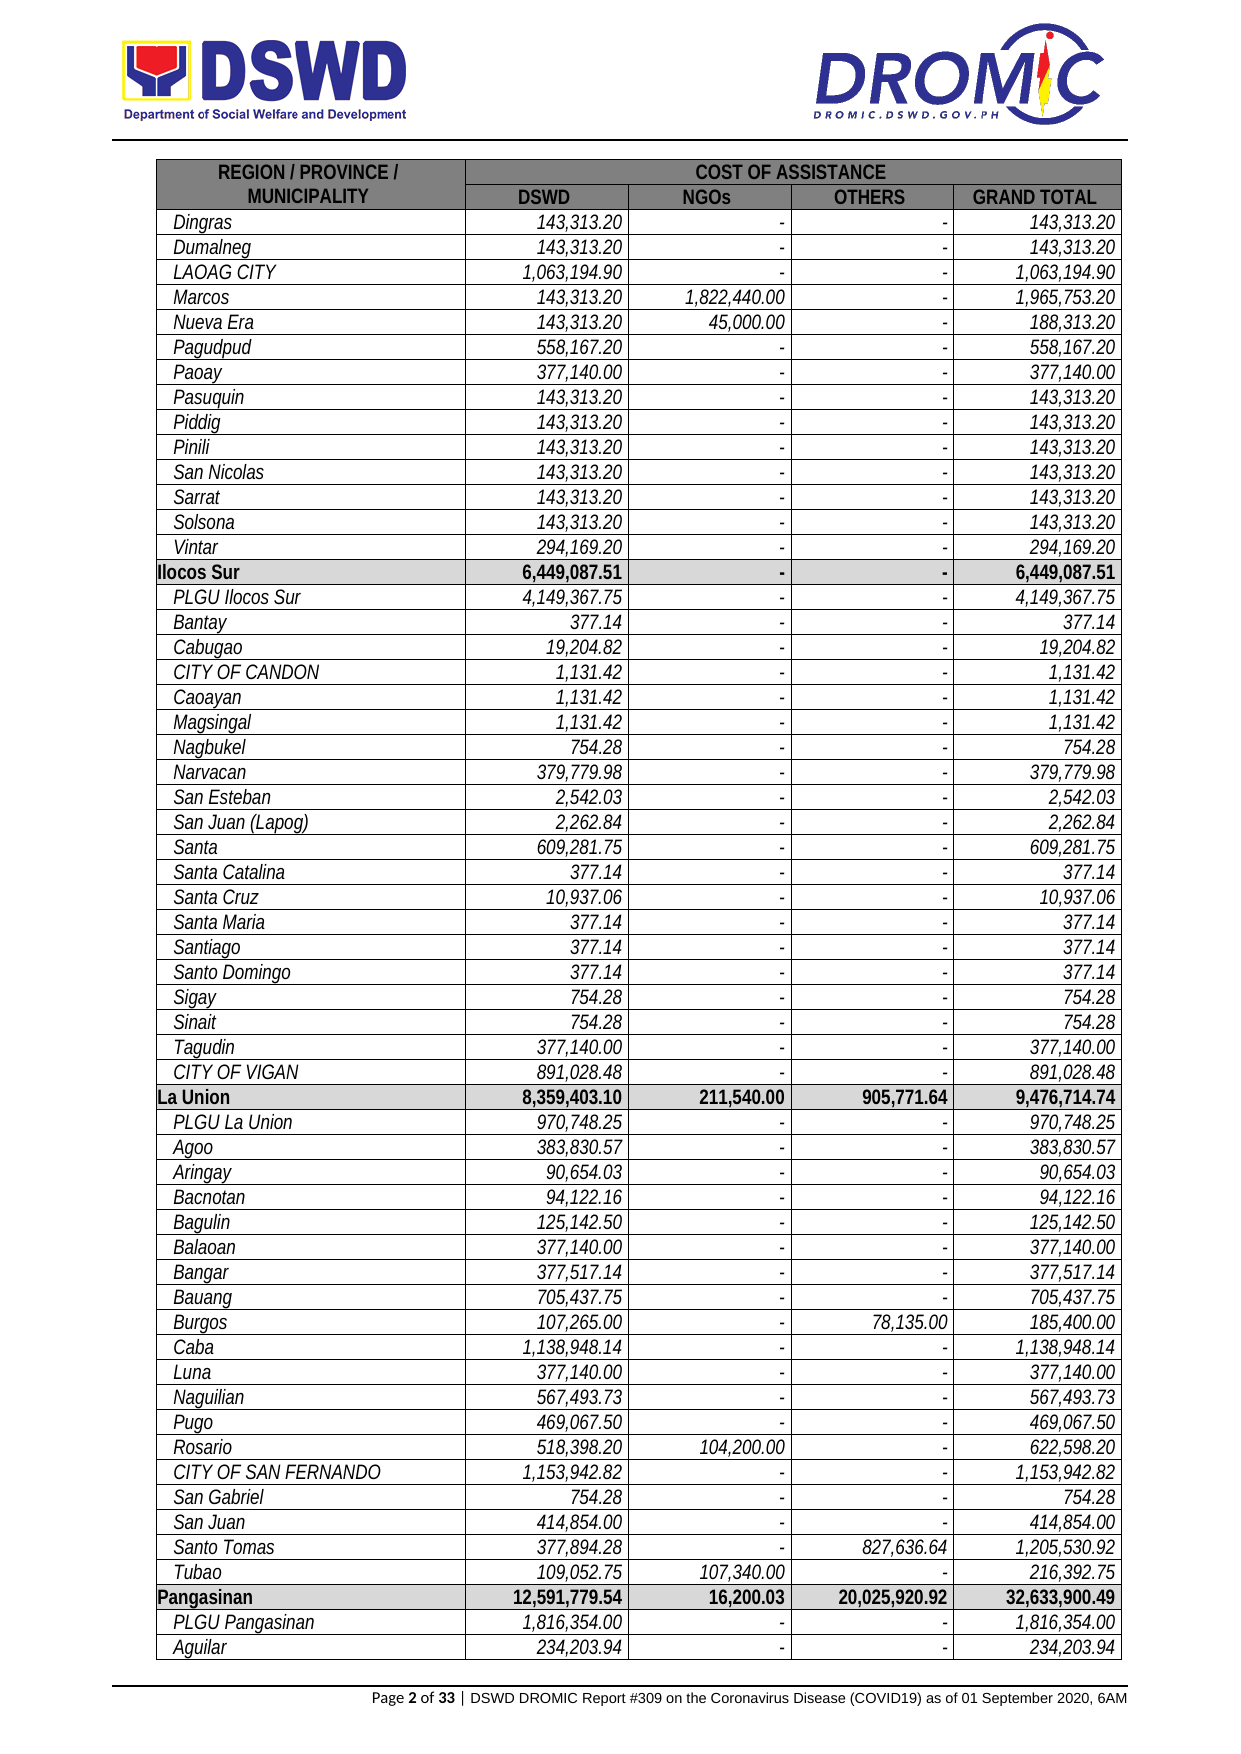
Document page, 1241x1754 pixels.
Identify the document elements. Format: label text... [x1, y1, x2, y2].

table_cell - [629, 785, 791, 809]
table_cell - [629, 1010, 791, 1034]
table_cell 754.28 [954, 1485, 1121, 1509]
table_cell 1,063,194.90 [954, 260, 1121, 284]
table_cell - [792, 360, 953, 384]
table_cell [157, 785, 173, 809]
table_cell 78,135.00 [792, 1310, 953, 1334]
table_cell - [792, 1460, 953, 1484]
table_cell - [629, 635, 791, 659]
table_cell 469,067.50 [466, 1410, 628, 1434]
table_cell - [629, 460, 791, 484]
table_cell [157, 635, 173, 659]
table_cell 383,830.57 [466, 1135, 628, 1159]
table_cell - [629, 1310, 791, 1334]
table_cell [157, 260, 173, 284]
table_cell [157, 485, 173, 509]
table_cell [157, 585, 173, 609]
table_cell - [792, 1285, 953, 1309]
table_cell 891,028.48 [954, 1060, 1121, 1084]
table_cell [157, 1060, 173, 1084]
table_cell - [629, 1460, 791, 1484]
table_cell Nueva Era [173, 310, 465, 334]
table_cell 558,167.20 [466, 335, 628, 359]
table_cell Marcos [173, 285, 465, 309]
table_cell San Gabriel [173, 1485, 465, 1509]
table_cell 567,493.73 [954, 1385, 1121, 1409]
table_cell 518,398.20 [466, 1435, 628, 1459]
table_cell [157, 860, 173, 884]
table_cell - [792, 1210, 953, 1234]
table_cell 558,167.20 [954, 335, 1121, 359]
table_cell - [629, 660, 791, 684]
table_cell 143,313.20 [954, 235, 1121, 259]
table_cell Bacnotan [173, 1185, 465, 1209]
table_cell - [629, 985, 791, 1009]
table_cell Sinait [173, 1010, 465, 1034]
table_cell - [629, 360, 791, 384]
table_cell 754.28 [954, 985, 1121, 1009]
table_cell 379,779.98 [466, 760, 628, 784]
table_cell - [629, 960, 791, 984]
table_cell Santo Domingo [173, 960, 465, 984]
table_cell 94,122.16 [954, 1185, 1121, 1209]
table_cell [157, 835, 173, 859]
table_cell 469,067.50 [954, 1410, 1121, 1434]
table_cell 94,122.16 [466, 1185, 628, 1209]
table_cell Santa Cruz [173, 885, 465, 909]
table_cell [157, 335, 173, 359]
table_cell 16,200.03 [629, 1585, 791, 1609]
table_cell - [792, 1260, 953, 1284]
table_cell - [629, 560, 791, 584]
table_cell - [629, 1360, 791, 1384]
table_cell [157, 1360, 173, 1384]
table_cell 609,281.75 [954, 835, 1121, 859]
table_cell [157, 360, 173, 384]
table_cell 377,140.00 [466, 1035, 628, 1059]
table_cell OTHERS [792, 185, 953, 209]
table_cell 143,313.20 [466, 460, 628, 484]
table_cell - [629, 685, 791, 709]
table_cell [157, 760, 173, 784]
table_cell - [792, 1360, 953, 1384]
table_cell Caba [173, 1335, 465, 1359]
table_cell [157, 385, 173, 409]
table_cell 377.14 [954, 935, 1121, 959]
table_cell 377.14 [954, 910, 1121, 934]
table_cell - [629, 1385, 791, 1409]
table_cell San Nicolas [173, 460, 465, 484]
table_cell [157, 1160, 173, 1184]
table_cell 143,313.20 [954, 510, 1121, 534]
table_cell [157, 435, 173, 459]
table_cell 6,449,087.51 [954, 560, 1121, 584]
table_cell [157, 1435, 173, 1459]
table_cell 754.28 [466, 985, 628, 1009]
table_cell - [792, 335, 953, 359]
table_cell 1,138,948.14 [466, 1335, 628, 1359]
table_cell 234,203.94 [466, 1635, 628, 1659]
table_cell 216,392.75 [954, 1560, 1121, 1584]
table_cell - [629, 1335, 791, 1359]
table_cell 234,203.94 [954, 1635, 1121, 1659]
table_cell Sarrat [173, 485, 465, 509]
table_cell 294,169.20 [954, 535, 1121, 559]
table_cell 383,830.57 [954, 1135, 1121, 1159]
table_cell - [792, 460, 953, 484]
table_cell - [629, 1235, 791, 1259]
table_cell 377.14 [954, 960, 1121, 984]
table_cell - [629, 235, 791, 259]
table_cell 905,771.64 [792, 1085, 953, 1109]
table_cell 1,822,440.00 [629, 285, 791, 309]
table_cell 185,400.00 [954, 1310, 1121, 1334]
table_cell 1,131.42 [466, 685, 628, 709]
table_header REGION / PROVINCE / MUNICIPALITY [157, 160, 465, 209]
table_cell 12,591,779.54 [466, 1585, 628, 1609]
table_header COST OF ASSISTANCE [466, 160, 1121, 184]
table_cell 970,748.25 [466, 1110, 628, 1134]
table_cell [157, 1410, 173, 1434]
table_cell - [629, 1060, 791, 1084]
table_cell - [629, 485, 791, 509]
table_cell [157, 410, 173, 434]
table_cell [157, 985, 173, 1009]
table_cell Agoo [173, 1135, 465, 1159]
table_cell 754.28 [466, 1485, 628, 1509]
table_cell 2,262.84 [466, 810, 628, 834]
table_cell DSWD [466, 185, 628, 209]
table_cell - [792, 660, 953, 684]
table_cell [157, 1260, 173, 1284]
table_cell [157, 610, 173, 634]
table_cell [157, 1285, 173, 1309]
table_cell 143,313.20 [954, 435, 1121, 459]
table_cell [157, 1560, 173, 1584]
table_cell - [792, 1185, 953, 1209]
table_cell - [629, 1535, 791, 1559]
table_cell 19,204.82 [466, 635, 628, 659]
table_cell Pangasinan [157, 1585, 465, 1609]
table_cell 109,052.75 [466, 1560, 628, 1584]
table_cell Bauang [173, 1285, 465, 1309]
table_cell 10,937.06 [954, 885, 1121, 909]
table_cell San Juan (Lapog) [173, 810, 465, 834]
table_cell [157, 285, 173, 309]
table_cell 143,313.20 [466, 435, 628, 459]
table_cell 143,313.20 [954, 485, 1121, 509]
table_cell 1,131.42 [954, 660, 1121, 684]
table_cell [157, 1460, 173, 1484]
table_cell 294,169.20 [466, 535, 628, 559]
table_cell [157, 1210, 173, 1234]
table_cell 379,779.98 [954, 760, 1121, 784]
table_cell 609,281.75 [466, 835, 628, 859]
table_cell 90,654.03 [466, 1160, 628, 1184]
table_cell 143,313.20 [466, 385, 628, 409]
table_cell Bantay [173, 610, 465, 634]
table_cell 2,542.03 [466, 785, 628, 809]
table_cell 970,748.25 [954, 1110, 1121, 1134]
table_cell 705,437.75 [466, 1285, 628, 1309]
table_cell 1,153,942.82 [954, 1460, 1121, 1484]
table_cell [157, 310, 173, 334]
table_cell [157, 960, 173, 984]
table_cell [157, 210, 173, 234]
table_cell - [629, 885, 791, 909]
table_cell [157, 1235, 173, 1259]
table_cell 8,359,403.10 [466, 1085, 628, 1109]
table_cell [157, 535, 173, 559]
table_cell - [629, 1260, 791, 1284]
table_cell Vintar [173, 535, 465, 559]
table_cell - [792, 635, 953, 659]
table_cell - [792, 1010, 953, 1034]
table_cell 377.14 [466, 610, 628, 634]
table_cell Nagbukel [173, 735, 465, 759]
table_cell - [629, 510, 791, 534]
table_cell Bangar [173, 1260, 465, 1284]
table_cell - [792, 860, 953, 884]
table_cell 1,816,354.00 [954, 1610, 1121, 1634]
table_cell [157, 810, 173, 834]
table_cell [157, 235, 173, 259]
table_cell 32,633,900.49 [954, 1585, 1121, 1609]
table_cell 377,140.00 [954, 1360, 1121, 1384]
table_cell CITY OF CANDON [173, 660, 465, 684]
table_cell - [629, 260, 791, 284]
table_cell [157, 685, 173, 709]
table_cell - [792, 960, 953, 984]
table_cell - [792, 710, 953, 734]
table_cell [157, 910, 173, 934]
table_cell 377,140.00 [954, 360, 1121, 384]
table_cell 377,517.14 [954, 1260, 1121, 1284]
table_cell - [792, 235, 953, 259]
table_cell 10,937.06 [466, 885, 628, 909]
table_cell LAOAG CITY [173, 260, 465, 284]
table_cell - [629, 410, 791, 434]
table_cell [157, 460, 173, 484]
table_cell 377.14 [466, 935, 628, 959]
table_cell - [629, 1160, 791, 1184]
table_cell - [792, 585, 953, 609]
table_cell [157, 885, 173, 909]
table_cell - [792, 1335, 953, 1359]
table_cell [157, 660, 173, 684]
table_cell Magsingal [173, 710, 465, 734]
table_cell 377,140.00 [466, 360, 628, 384]
table_cell - [792, 1635, 953, 1659]
table_cell - [792, 1160, 953, 1184]
table_cell 567,493.73 [466, 1385, 628, 1409]
table_cell Piddig [173, 410, 465, 434]
table_cell 377.14 [466, 860, 628, 884]
table_cell - [792, 260, 953, 284]
table_cell Tubao [173, 1560, 465, 1584]
table_cell 377,140.00 [466, 1360, 628, 1384]
table_cell - [629, 210, 791, 234]
table_cell 2,542.03 [954, 785, 1121, 809]
table_cell Dingras [173, 210, 465, 234]
table_cell [157, 1535, 173, 1559]
table_cell 622,598.20 [954, 1435, 1121, 1459]
table_cell Paoay [173, 360, 465, 384]
table_cell 1,205,530.92 [954, 1535, 1121, 1559]
table_cell - [792, 985, 953, 1009]
table_cell 1,138,948.14 [954, 1335, 1121, 1359]
table_cell Sigay [173, 985, 465, 1009]
table_cell Caoayan [173, 685, 465, 709]
table_cell Ilocos Sur [157, 560, 465, 584]
table_cell - [629, 610, 791, 634]
table_cell [157, 935, 173, 959]
table_cell 143,313.20 [466, 210, 628, 234]
table_cell - [629, 385, 791, 409]
table_cell Rosario [173, 1435, 465, 1459]
table_cell - [629, 835, 791, 859]
table_cell Cabugao [173, 635, 465, 659]
table_cell - [792, 560, 953, 584]
table_cell 107,340.00 [629, 1560, 791, 1584]
table_cell Solsona [173, 510, 465, 534]
table_cell - [792, 1235, 953, 1259]
table_cell 1,131.42 [954, 685, 1121, 709]
table_cell 143,313.20 [954, 210, 1121, 234]
table_cell - [792, 1510, 953, 1534]
table_cell 143,313.20 [466, 510, 628, 534]
table_cell [157, 1035, 173, 1059]
table_cell 143,313.20 [466, 235, 628, 259]
table_cell - [792, 485, 953, 509]
table_cell - [629, 1635, 791, 1659]
table_cell 107,265.00 [466, 1310, 628, 1334]
table_cell CITY OF VIGAN [173, 1060, 465, 1084]
table_cell Santa [173, 835, 465, 859]
table_cell Bagulin [173, 1210, 465, 1234]
table_cell - [792, 785, 953, 809]
table_cell - [629, 1610, 791, 1634]
table_cell 754.28 [466, 735, 628, 759]
table_cell 377.14 [466, 960, 628, 984]
table_cell - [792, 1135, 953, 1159]
table_cell Balaoan [173, 1235, 465, 1259]
table_cell Santiago [173, 935, 465, 959]
table_cell - [629, 910, 791, 934]
table_cell [157, 1485, 173, 1509]
table_cell 125,142.50 [954, 1210, 1121, 1234]
table_cell CITY OF SAN FERNANDO [173, 1460, 465, 1484]
table_cell Luna [173, 1360, 465, 1384]
table_cell - [792, 285, 953, 309]
table_cell - [792, 760, 953, 784]
table_cell [157, 1335, 173, 1359]
table_cell - [792, 1610, 953, 1634]
table_cell [157, 1635, 173, 1659]
picture [781, 23, 1133, 125]
table_cell - [629, 935, 791, 959]
table_cell 4,149,367.75 [466, 585, 628, 609]
table_cell - [792, 1410, 953, 1434]
table_cell 188,313.20 [954, 310, 1121, 334]
table_cell - [629, 1410, 791, 1434]
table_cell Pinili [173, 435, 465, 459]
table_cell [157, 1135, 173, 1159]
table_cell 9,476,714.74 [954, 1085, 1121, 1109]
table_cell 19,204.82 [954, 635, 1121, 659]
picture [112, 37, 416, 125]
table_cell [157, 1510, 173, 1534]
table_cell 143,313.20 [466, 485, 628, 509]
table_cell - [792, 1385, 953, 1409]
table_cell 377,140.00 [954, 1235, 1121, 1259]
table_cell - [792, 1110, 953, 1134]
table_cell - [792, 410, 953, 434]
table_cell [157, 1610, 173, 1634]
table_cell - [792, 535, 953, 559]
table_cell 2,262.84 [954, 810, 1121, 834]
table_cell - [792, 910, 953, 934]
table_cell 20,025,920.92 [792, 1585, 953, 1609]
table_cell - [792, 685, 953, 709]
table_cell 827,636.64 [792, 1535, 953, 1559]
table_cell - [629, 1510, 791, 1534]
table_cell Naguilian [173, 1385, 465, 1409]
table_cell Santa Maria [173, 910, 465, 934]
table_cell - [629, 735, 791, 759]
table_cell Pugo [173, 1410, 465, 1434]
table_cell San Juan [173, 1510, 465, 1534]
table_cell 754.28 [954, 1010, 1121, 1034]
table_cell 143,313.20 [466, 410, 628, 434]
table_cell [157, 510, 173, 534]
table_cell - [792, 610, 953, 634]
table_cell 1,131.42 [466, 660, 628, 684]
table_cell 377.14 [954, 610, 1121, 634]
table_cell - [792, 210, 953, 234]
table_cell 377,140.00 [954, 1035, 1121, 1059]
table_cell 1,965,753.20 [954, 285, 1121, 309]
table_cell Santa Catalina [173, 860, 465, 884]
table_cell - [792, 735, 953, 759]
table_cell - [792, 310, 953, 334]
table_cell 414,854.00 [954, 1510, 1121, 1534]
table_cell Burgos [173, 1310, 465, 1334]
table_cell 6,449,087.51 [466, 560, 628, 584]
table_cell 104,200.00 [629, 1435, 791, 1459]
table_cell 143,313.20 [954, 385, 1121, 409]
table_cell - [629, 535, 791, 559]
table_cell 377,140.00 [466, 1235, 628, 1259]
table_cell - [792, 1485, 953, 1509]
table_cell 705,437.75 [954, 1285, 1121, 1309]
table_cell - [629, 860, 791, 884]
table_cell - [629, 1110, 791, 1134]
table_cell Pasuquin [173, 385, 465, 409]
table_cell 90,654.03 [954, 1160, 1121, 1184]
table_cell - [629, 1135, 791, 1159]
table_cell PLGU La Union [173, 1110, 465, 1134]
table_cell PLGU Pangasinan [173, 1610, 465, 1634]
table_cell Santo Tomas [173, 1535, 465, 1559]
table_cell San Esteban [173, 785, 465, 809]
table_cell - [629, 710, 791, 734]
table_cell - [792, 1435, 953, 1459]
table_cell - [792, 935, 953, 959]
table_cell 377.14 [466, 910, 628, 934]
table_cell 211,540.00 [629, 1085, 791, 1109]
table_cell - [629, 760, 791, 784]
table_cell - [629, 810, 791, 834]
table_cell La Union [157, 1085, 465, 1109]
table_cell Dumalneg [173, 235, 465, 259]
table_cell - [629, 1485, 791, 1509]
table_cell - [629, 335, 791, 359]
table_cell 754.28 [954, 735, 1121, 759]
table_cell Aringay [173, 1160, 465, 1184]
table_cell [157, 1385, 173, 1409]
table_cell - [629, 1210, 791, 1234]
table_cell GRAND TOTAL [954, 185, 1121, 209]
table_cell Aguilar [173, 1635, 465, 1659]
table_cell 143,313.20 [954, 410, 1121, 434]
table_cell Pagudpud [173, 335, 465, 359]
table_cell 4,149,367.75 [954, 585, 1121, 609]
table_cell - [792, 810, 953, 834]
table_cell [157, 710, 173, 734]
table_cell 143,313.20 [954, 460, 1121, 484]
table_cell - [629, 585, 791, 609]
table_cell 1,131.42 [466, 710, 628, 734]
table_cell [157, 1185, 173, 1209]
table_cell 377.14 [954, 860, 1121, 884]
table_cell - [792, 1560, 953, 1584]
table_cell 414,854.00 [466, 1510, 628, 1534]
table_cell - [792, 435, 953, 459]
table_cell NGOs [629, 185, 791, 209]
table_cell 1,153,942.82 [466, 1460, 628, 1484]
table_cell - [792, 510, 953, 534]
table_cell - [629, 1285, 791, 1309]
table_cell - [792, 1035, 953, 1059]
table_cell 754.28 [466, 1010, 628, 1034]
table_cell - [792, 1060, 953, 1084]
table_cell [157, 1010, 173, 1034]
table_cell PLGU Ilocos Sur [173, 585, 465, 609]
table_cell - [792, 385, 953, 409]
table_cell - [629, 435, 791, 459]
table_cell Narvacan [173, 760, 465, 784]
table_cell 891,028.48 [466, 1060, 628, 1084]
table_cell [157, 1110, 173, 1134]
table_cell 143,313.20 [466, 285, 628, 309]
table_cell - [792, 835, 953, 859]
table_cell - [629, 1035, 791, 1059]
table_cell 1,063,194.90 [466, 260, 628, 284]
table_cell 1,816,354.00 [466, 1610, 628, 1634]
table_cell 377,894.28 [466, 1535, 628, 1559]
table_cell 125,142.50 [466, 1210, 628, 1234]
table_cell [157, 1310, 173, 1334]
table_cell [157, 735, 173, 759]
table_cell - [629, 1185, 791, 1209]
table_cell - [792, 885, 953, 909]
table_cell 1,131.42 [954, 710, 1121, 734]
table_cell 143,313.20 [466, 310, 628, 334]
table_cell Tagudin [173, 1035, 465, 1059]
table_cell 377,517.14 [466, 1260, 628, 1284]
table_cell 45,000.00 [629, 310, 791, 334]
